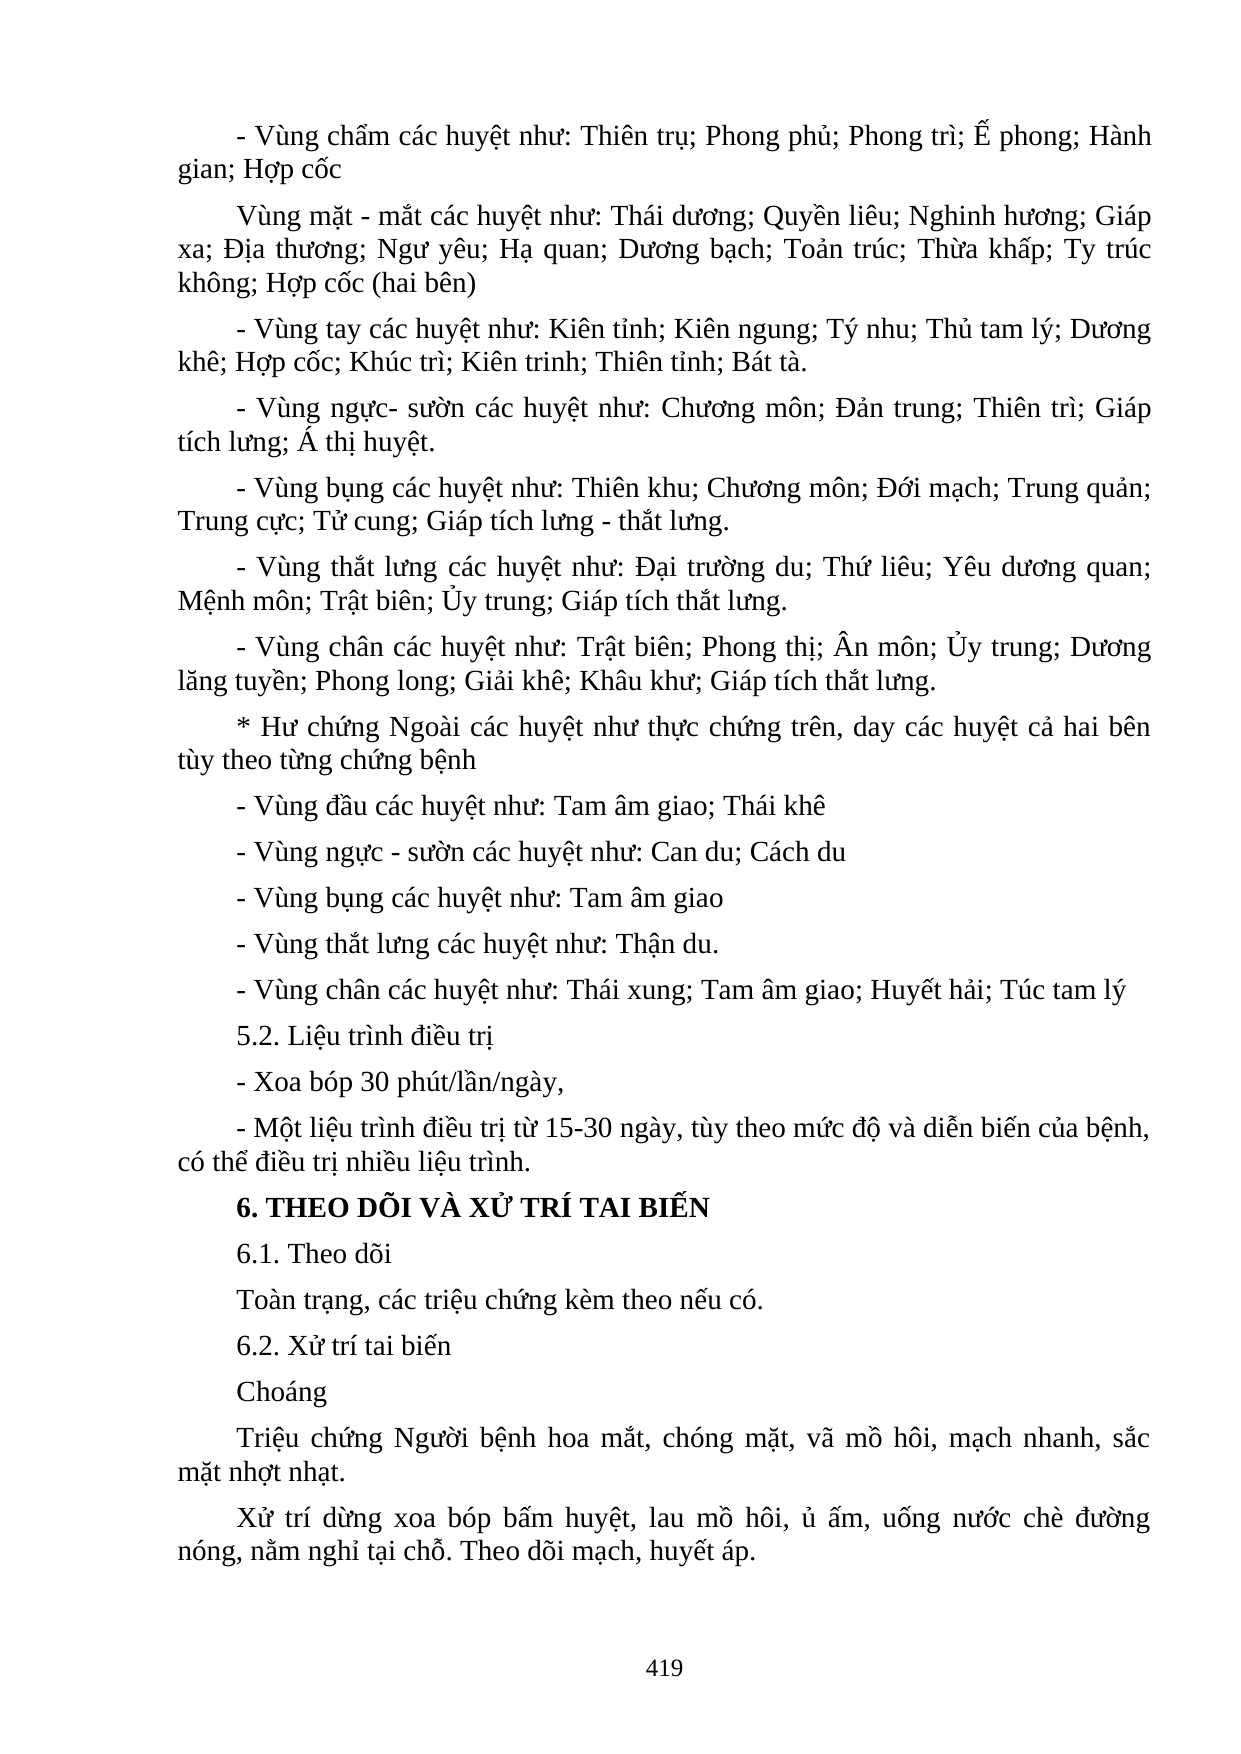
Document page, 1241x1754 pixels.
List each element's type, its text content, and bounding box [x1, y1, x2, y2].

text - Xoa bóp 30 phút/lần/ngày, [177, 1064, 1152, 1098]
text 6. THEO DÕI VÀ XỬ TRÍ TAI BIẾN [177, 1190, 1152, 1224]
text Choáng [312, 1374, 1152, 1408]
text Xử trí dừng xoa bóp bấm huyệt, lau mồ hôi, ủ ấm, uống nước chè đường nóng, nằm nghỉ tại chỗ. Theo dõi mạch, huyết áp. [177, 1500, 1152, 1567]
text - Vùng ngực- sườn các huyệt như: Chương môn; Đản trung; Thiên trì; Giáp tích lưng; Á thị huyệt. [177, 390, 1152, 457]
text - Một liệu trình điều trị từ 15-30 ngày, tùy theo mức độ và diễn biến của bệnh, có thể điều trị nhiều liệu trình. [177, 1111, 1152, 1178]
text - Vùng bụng các huyệt như: Thiên khu; Chương môn; Đới mạch; Trung quản; Trung cực; Tử cung; Giáp tích lưng - thắt lưng. [177, 470, 1152, 537]
text - Vùng đầu các huyệt như: Tam âm giao; Thái khê [177, 788, 1152, 822]
text - Vùng chẩm các huyệt như: Thiên trụ; Phong phủ; Phong trì; Ế phong; Hành gian; Hợp cốc [177, 118, 1152, 185]
text 6.2. Xử trí tai biến [177, 1328, 1152, 1362]
text 5.2. Liệu trình điều trị [177, 1018, 1152, 1052]
text - Vùng chân các huyệt như: Trật biên; Phong thị; Ân môn; Ủy trung; Dương lăng tuyền; Phong long; Giải khê; Khâu khư; Giáp tích thắt lưng. [177, 629, 1152, 696]
text Choáng [177, 1374, 256, 1408]
text Triệu chứng Người bệnh hoa mắt, chóng mặt, vã mồ hôi, mạch nhanh, sắc mặt nhợt nhạt. [177, 1420, 1152, 1487]
text - Vùng thắt lưng các huyệt như: Thận du. [177, 926, 1152, 960]
text - Vùng tay các huyệt như: Kiên tỉnh; Kiên ngung; Tý nhu; Thủ tam lý; Dương khê; Hợp cốc; Khúc trì; Kiên trinh; Thiên tỉnh; Bát tà. [177, 311, 1152, 378]
text Vùng mặt - mắt các huyệt như: Thái dương; Quyền liêu; Nghinh hương; Giáp xa; Địa thương; Ngư yêu; Hạ quan; Dương bạch; Toản trúc; Thừa khấp; Ty trúc không; Hợp cốc (hai bên) [177, 198, 1152, 298]
text 6.1. Theo dõi [177, 1236, 1152, 1270]
text - Vùng thắt lưng các huyệt như: Đại trường du; Thứ liêu; Yêu dương quan; Mệnh môn; Trật biên; Ủy trung; Giáp tích thắt lưng. [177, 549, 1152, 617]
text * Hư chứng Ngoài các huyệt như thực chứng trên, day các huyệt cả hai bên tùy theo từng chứng bệnh [177, 709, 1152, 776]
text - Vùng bụng các huyệt như: Tam âm giao [177, 880, 1152, 914]
text - Vùng chân các huyệt như: Thái xung; Tam âm giao; Huyết hải; Túc tam lý [177, 972, 1152, 1006]
text - Vùng ngực - sườn các huyệt như: Can du; Cách du [177, 834, 1152, 868]
text Toàn trạng, các triệu chứng kèm theo nếu có. [177, 1282, 1152, 1316]
